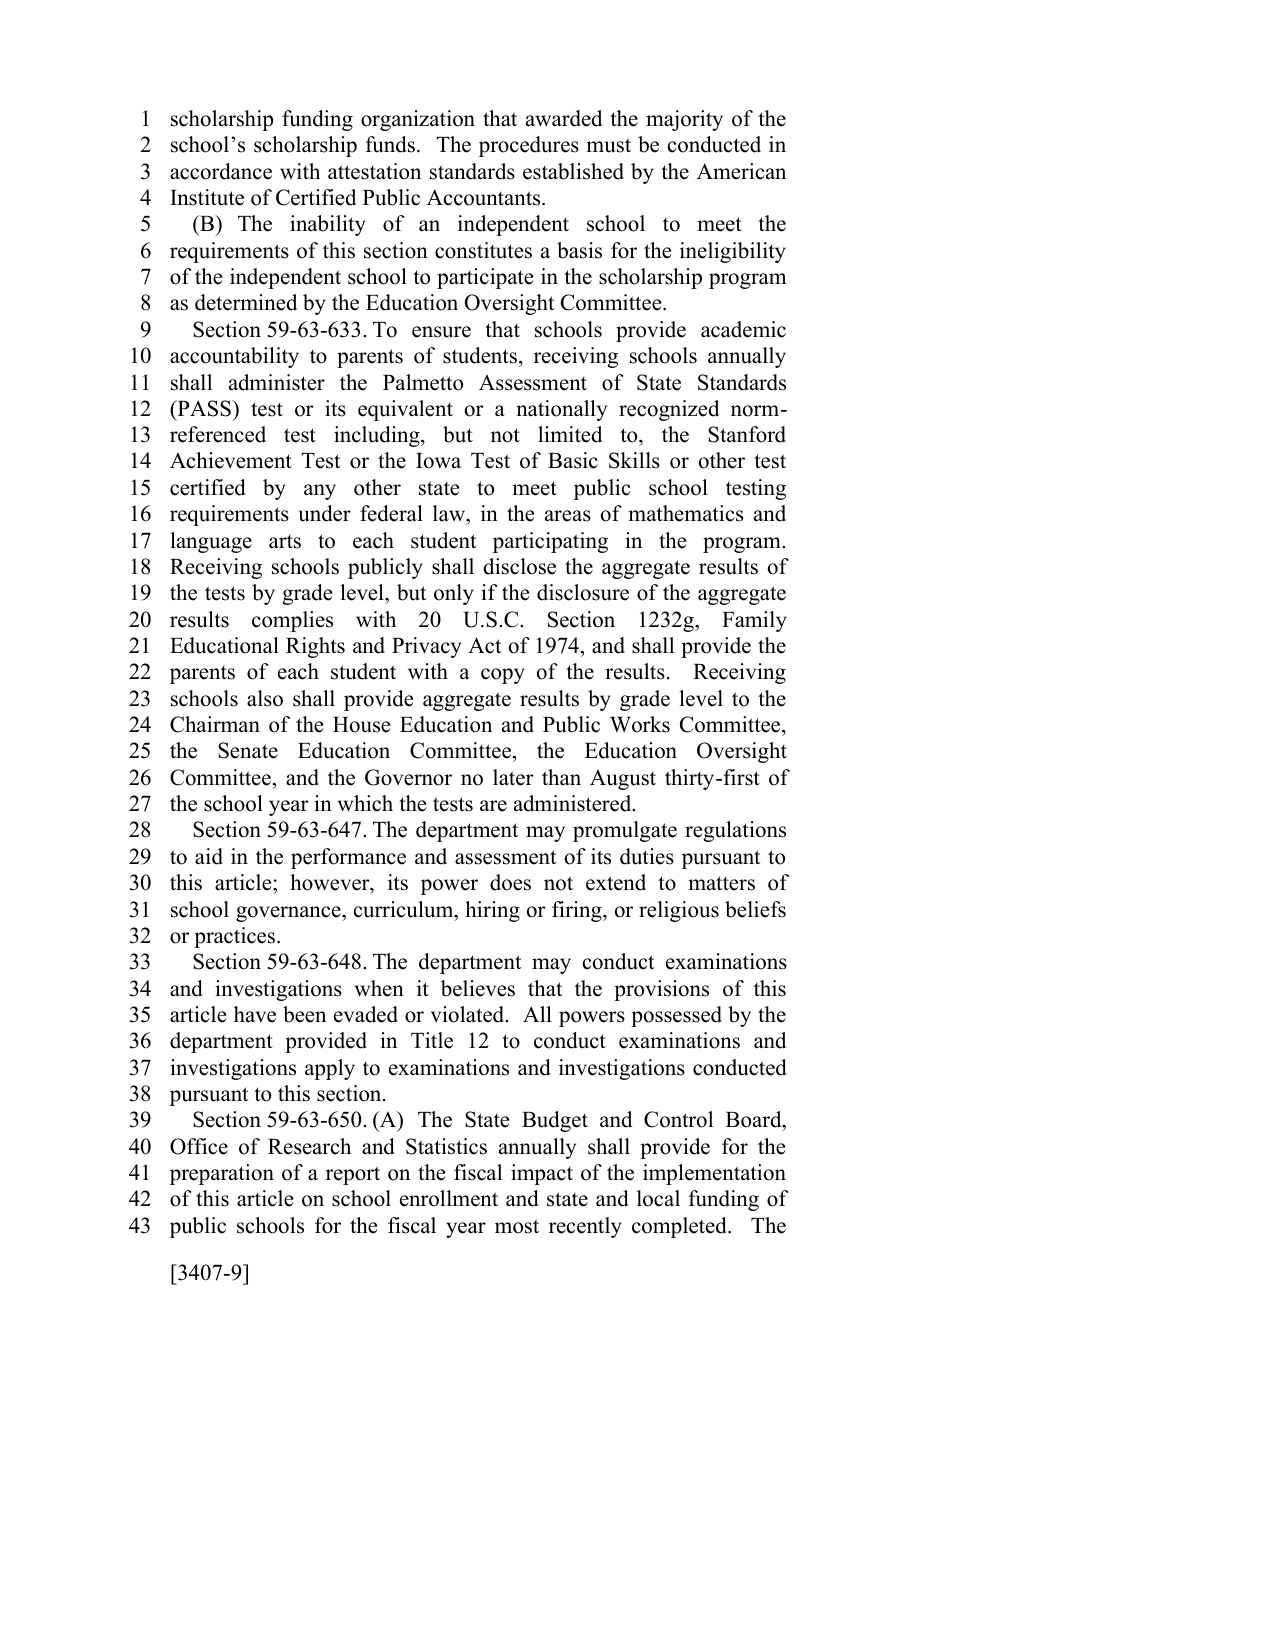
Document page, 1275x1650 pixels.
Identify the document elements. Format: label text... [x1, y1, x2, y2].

text Section 59-63-633. To ensure that schools provide academic accountability to parents of students, receiving schools annually shall administer the Palmetto Assessment of State Standards (PASS) test or its equivalent or a nationally recognized norm- referenced test including, but not limited to, the Stanford Achievement Test or the Iowa Test of Basic Skills or other test certified by any other state to meet public school testing requirements under federal law, in the areas of mathematics and language arts to each student participating in the program. Receiving schools publicly shall disclose the aggregate results of the tests by grade level, but only if the disclosure of the aggregate results complies with 20 U.S.C. Section 1232g, Family Educational Rights and Privacy Act of 1974, and shall provide the parents of each student with a copy of the results. Receiving schools also shall provide aggregate results by grade level to the Chairman of the House Education and Public Works Committee, the Senate Education Committee, the Education Oversight Committee, and the Governor no later than August thirty-first of the school year in which the tests are administered. [169, 316, 787, 817]
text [169, 105, 787, 210]
text (B) The inability of an independent school to meet the requirements of this section constitutes a basis for the ineligibility of the independent school to participate in the scholarship program as determined by the Education Oversight Committee. [169, 210, 787, 316]
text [169, 1106, 787, 1238]
text Section 59-63-648. The department may conduct examinations and investigations when it believes that the provisions of this article have been evaded or violated. All powers possessed by the department provided in Title 12 to conduct examinations and investigations apply to examinations and investigations conducted pursuant to this section. [169, 948, 787, 1106]
text Section 59-63-647. The department may promulgate regulations to aid in the performance and assessment of its duties pursuant to this article; however, its power does not extend to matters of school governance, curriculum, hiring or firing, or religious beliefs or practices. [169, 817, 787, 948]
